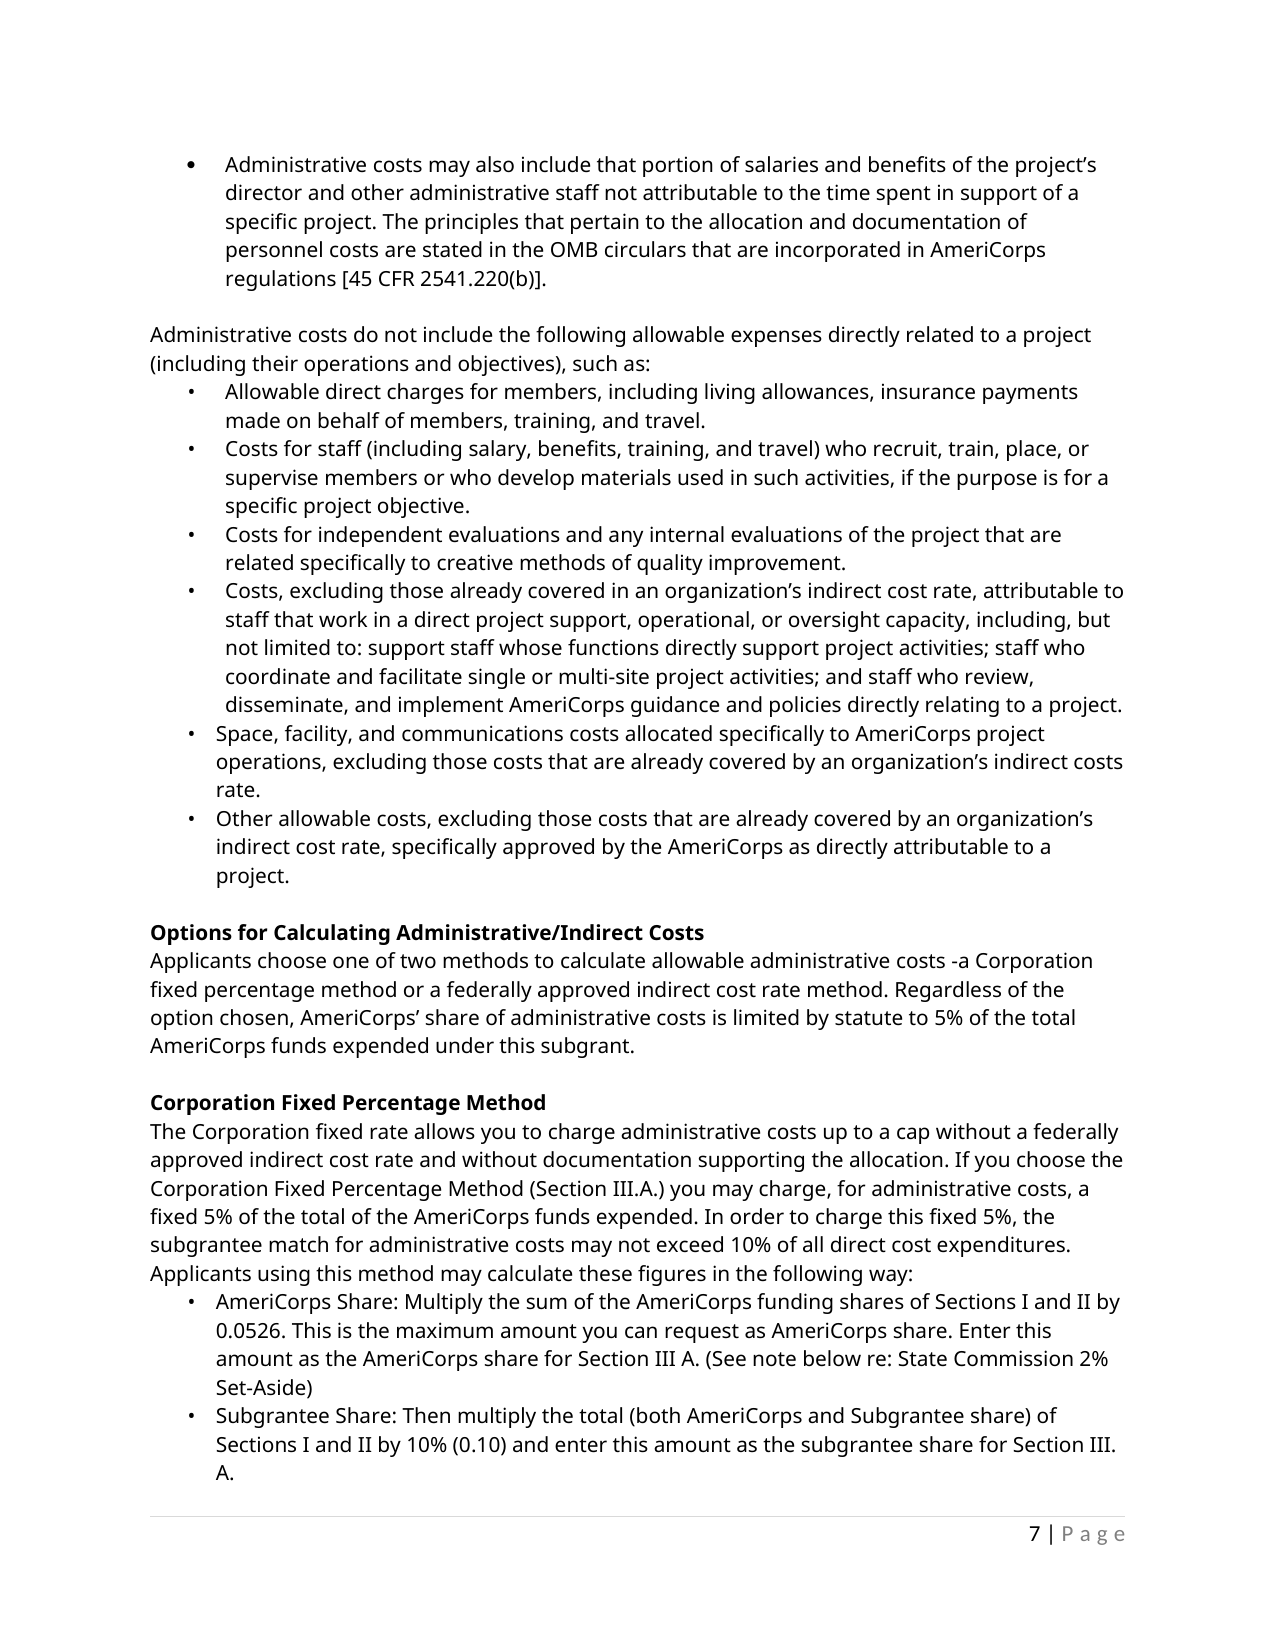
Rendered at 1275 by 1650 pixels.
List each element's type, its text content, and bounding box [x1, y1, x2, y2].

list Administrative costs may also include that portion of salaries and benefits of the project’s director and other administrative staff not attributable to the time spent in support of a specific project. The principles that pertain to the allocation and documentation of personnel costs are stated in the OMB circulars that are incorporated in AmeriCorps regulations [45 CFR 2541.220(b)]. [187, 150, 1125, 292]
list Other allowable costs, excluding those costs that are already covered by an organization’s indirect cost rate, specifically approved by the AmeriCorps as directly attributable to a project. [187, 804, 1125, 889]
text Corporation Fixed Percentage Method [150, 1088, 1125, 1117]
text Applicants using this method may calculate these figures in the following way: [150, 1259, 1125, 1287]
list Costs, excluding those already covered in an organization’s indirect cost rate, attributable to staff that work in a direct project support, operational, or oversight capacity, including, but not limited to: support staff whose functions directly support project activities; staff who coordinate and facilitate single or multi-site project activities; and staff who review, disseminate, and implement AmeriCorps guidance and policies directly relating to a project. [187, 577, 1125, 719]
list AmeriCorps Share: Multiply the sum of the AmeriCorps funding shares of Sections I and II by 0.0526. This is the maximum amount you can request as AmeriCorps share. Enter this amount as the AmeriCorps share for Section III A. (See note below re: State Commission 2% Set-Aside) [187, 1287, 1125, 1401]
list Allowable direct charges for members, including living allowances, insurance payments made on behalf of members, training, and travel. [187, 377, 1125, 434]
list Costs for staff (including salary, benefits, training, and travel) who recruit, train, place, or supervise members or who develop materials used in such activities, if the purpose is for a specific project objective. [187, 434, 1125, 520]
text Administrative costs do not include the following allowable expenses directly related to a project (including their operations and objectives), such as: [150, 321, 1125, 377]
list Space, facility, and communications costs allocated specifically to AmeriCorps project operations, excluding those costs that are already covered by an organization’s indirect costs rate. [187, 719, 1125, 804]
list Subgrantee Share: Then multiply the total (both AmeriCorps and Subgrantee share) of Sections I and II by 10% (0.10) and enter this amount as the subgrantee share for Section III. A. [187, 1401, 1125, 1487]
text Applicants choose one of two methods to calculate allowable administrative costs -a Corporation fixed percentage method or a federally approved indirect cost rate method. Regardless of the option chosen, AmeriCorps’ share of administrative costs is limited by statute to 5% of the total AmeriCorps funds expended under this subgrant. [150, 946, 1125, 1060]
text Options for Calculating Administrative/Indirect Costs [150, 918, 1125, 946]
list Costs for independent evaluations and any internal evaluations of the project that are related specifically to creative methods of quality improvement. [187, 520, 1125, 577]
text The Corporation fixed rate allows you to charge administrative costs up to a cap without a federally approved indirect cost rate and without documentation supporting the allocation. If you choose the Corporation Fixed Percentage Method (Section III.A.) you may charge, for administrative costs, a fixed 5% of the total of the AmeriCorps funds expended. In order to charge this fixed 5%, the subgrantee match for administrative costs may not exceed 10% of all direct cost expenditures. [150, 1117, 1125, 1259]
